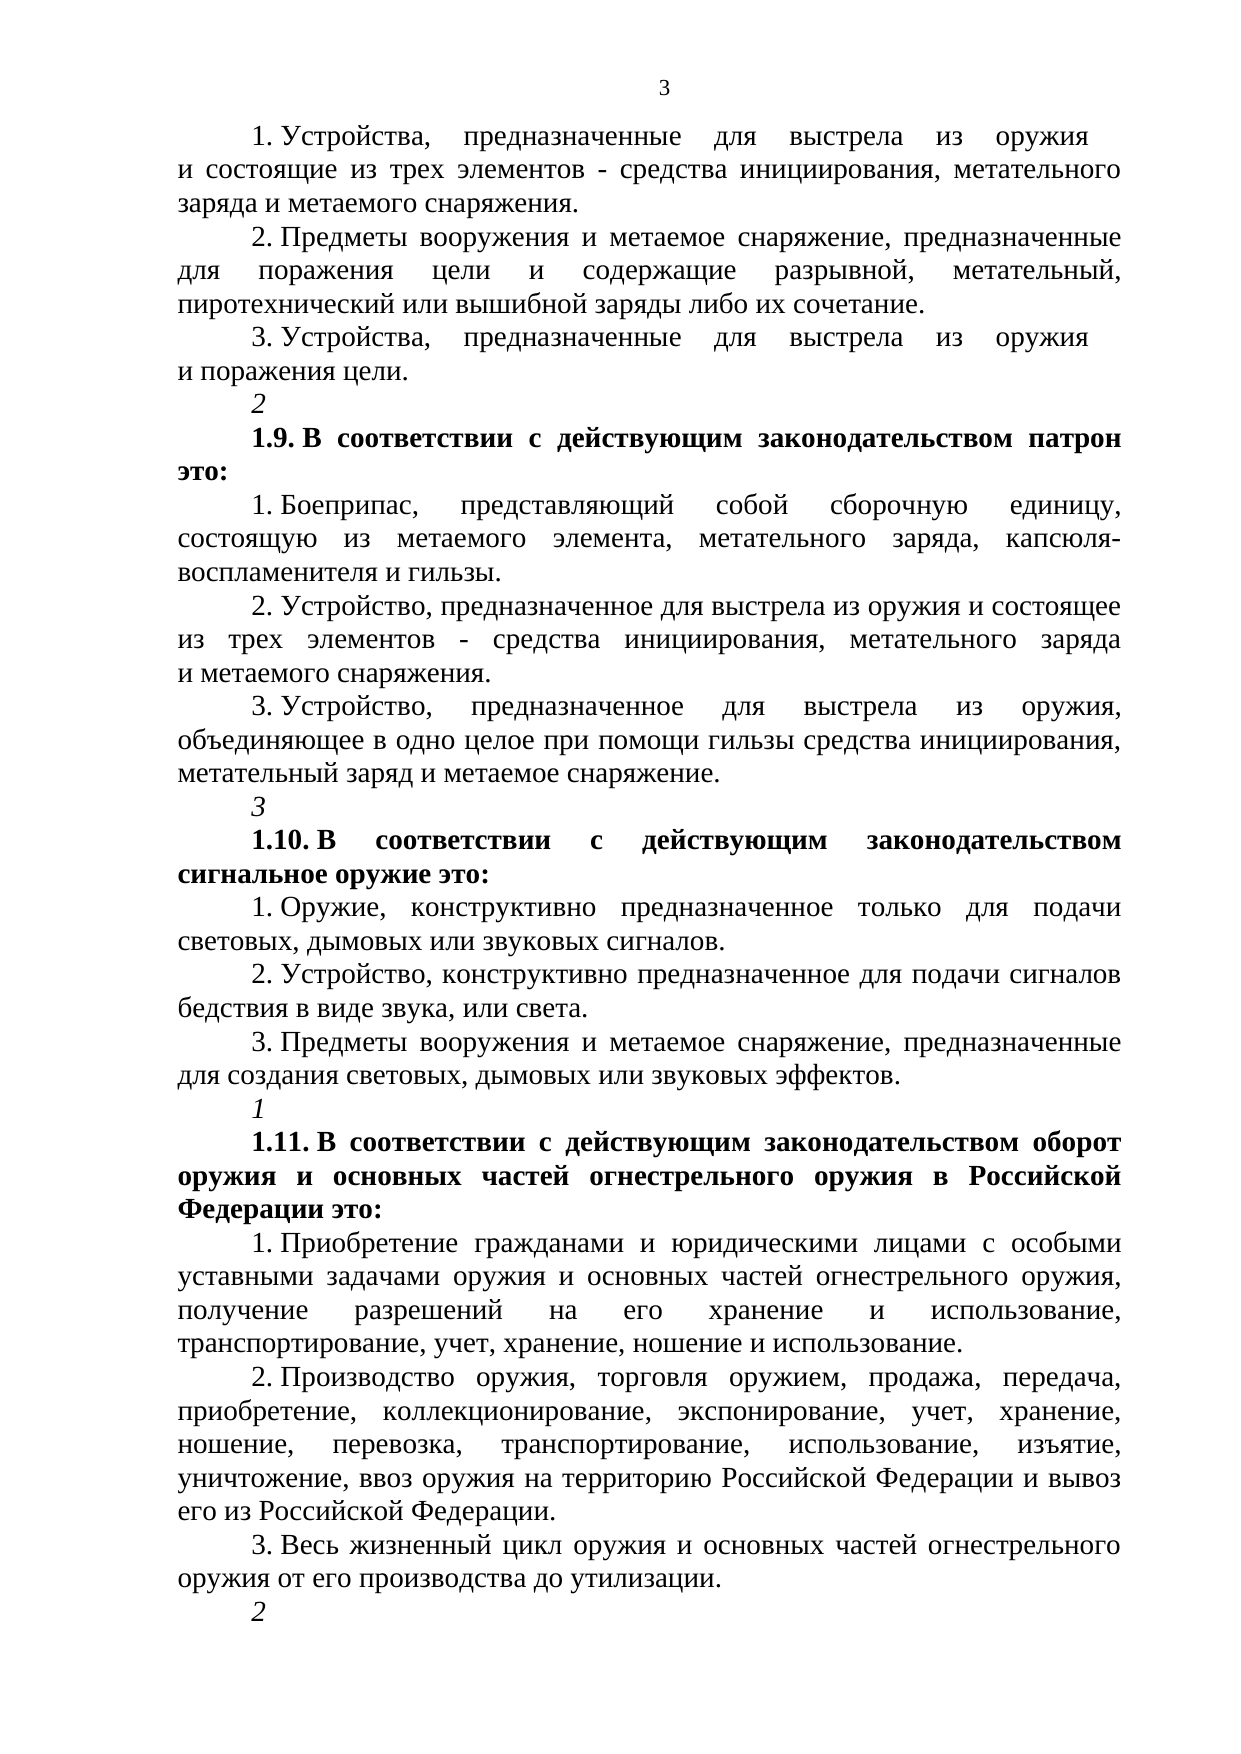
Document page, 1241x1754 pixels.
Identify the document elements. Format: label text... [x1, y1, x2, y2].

text 3. Предметы вооружения и метаемое снаряжение, предназначенные для создания световых, дымовых или звуковых эффектов. [177, 1024, 1122, 1091]
text 1. Приобретение гражданами и юридическими лицами с особыми уставными задачами оружия и основных частей огнестрельного оружия, получение разрешений на его хранение и использование, транспортирование, учет, хранение, ношение и использование. [177, 1225, 1122, 1359]
text 1.9. В соответствии с действующим законодательством патрон это: [177, 420, 1122, 487]
text 3. Устройство, предназначенное для выстрела из оружия, объединяющее в одно целое при помощи гильзы средства инициирования, метательный заряд и метаемое снаряжение. [177, 688, 1122, 789]
text 2. Устройство, конструктивно предназначенное для подачи сигналов бедствия в виде звука, или света. [177, 957, 1122, 1024]
text 1.11. В соответствии с действующим законодательством оборот оружия и основных частей огнестрельного оружия в Российской Федерации это: [177, 1124, 1122, 1225]
text 3. Устройства, предназначенные для выстрела из оружия и поражения цели. [177, 319, 1122, 386]
text 3. Весь жизненный цикл оружия и основных частей огнестрельного оружия от его производства до утилизации. [177, 1527, 1122, 1594]
text 2 [177, 1594, 1128, 1627]
text 1. Оружие, конструктивно предназначенное только для подачи световых, дымовых или звуковых сигналов. [177, 889, 1122, 957]
text 1 [177, 1091, 1122, 1124]
text 2. Производство оружия, торговля оружием, продажа, передача, приобретение, коллекционирование, экспонирование, учет, хранение, ношение, перевозка, транспортирование, использование, изъятие, уничтожение, ввоз оружия на территорию Российской Федерации и вывоз его из Российской Федерации. [177, 1359, 1122, 1527]
text 1. Устройства, предназначенные для выстрела из оружия и состоящие из трех элементов - средства инициирования, метательного заряда и метаемого снаряжения. [177, 118, 1122, 219]
text 3 [177, 789, 1122, 822]
text 1. Боеприпас, представляющий собой сборочную единицу, состоящую из метаемого элемента, метательного заряда, капсюля-воспламенителя и гильзы. [177, 487, 1122, 588]
text 2. Устройство, предназначенное для выстрела из оружия и состоящее из трех элементов - средства инициирования, метательного заряда и метаемого снаряжения. [177, 588, 1122, 688]
text 1.10. В соответствии с действующим законодательством сигнальное оружие это: [177, 822, 1122, 889]
text 2. Предметы вооружения и метаемое снаряжение, предназначенные для поражения цели и содержащие разрывной, метательный, пиротехнический или вышибной заряды либо их сочетание. [177, 219, 1122, 319]
text 2 [177, 386, 1122, 420]
